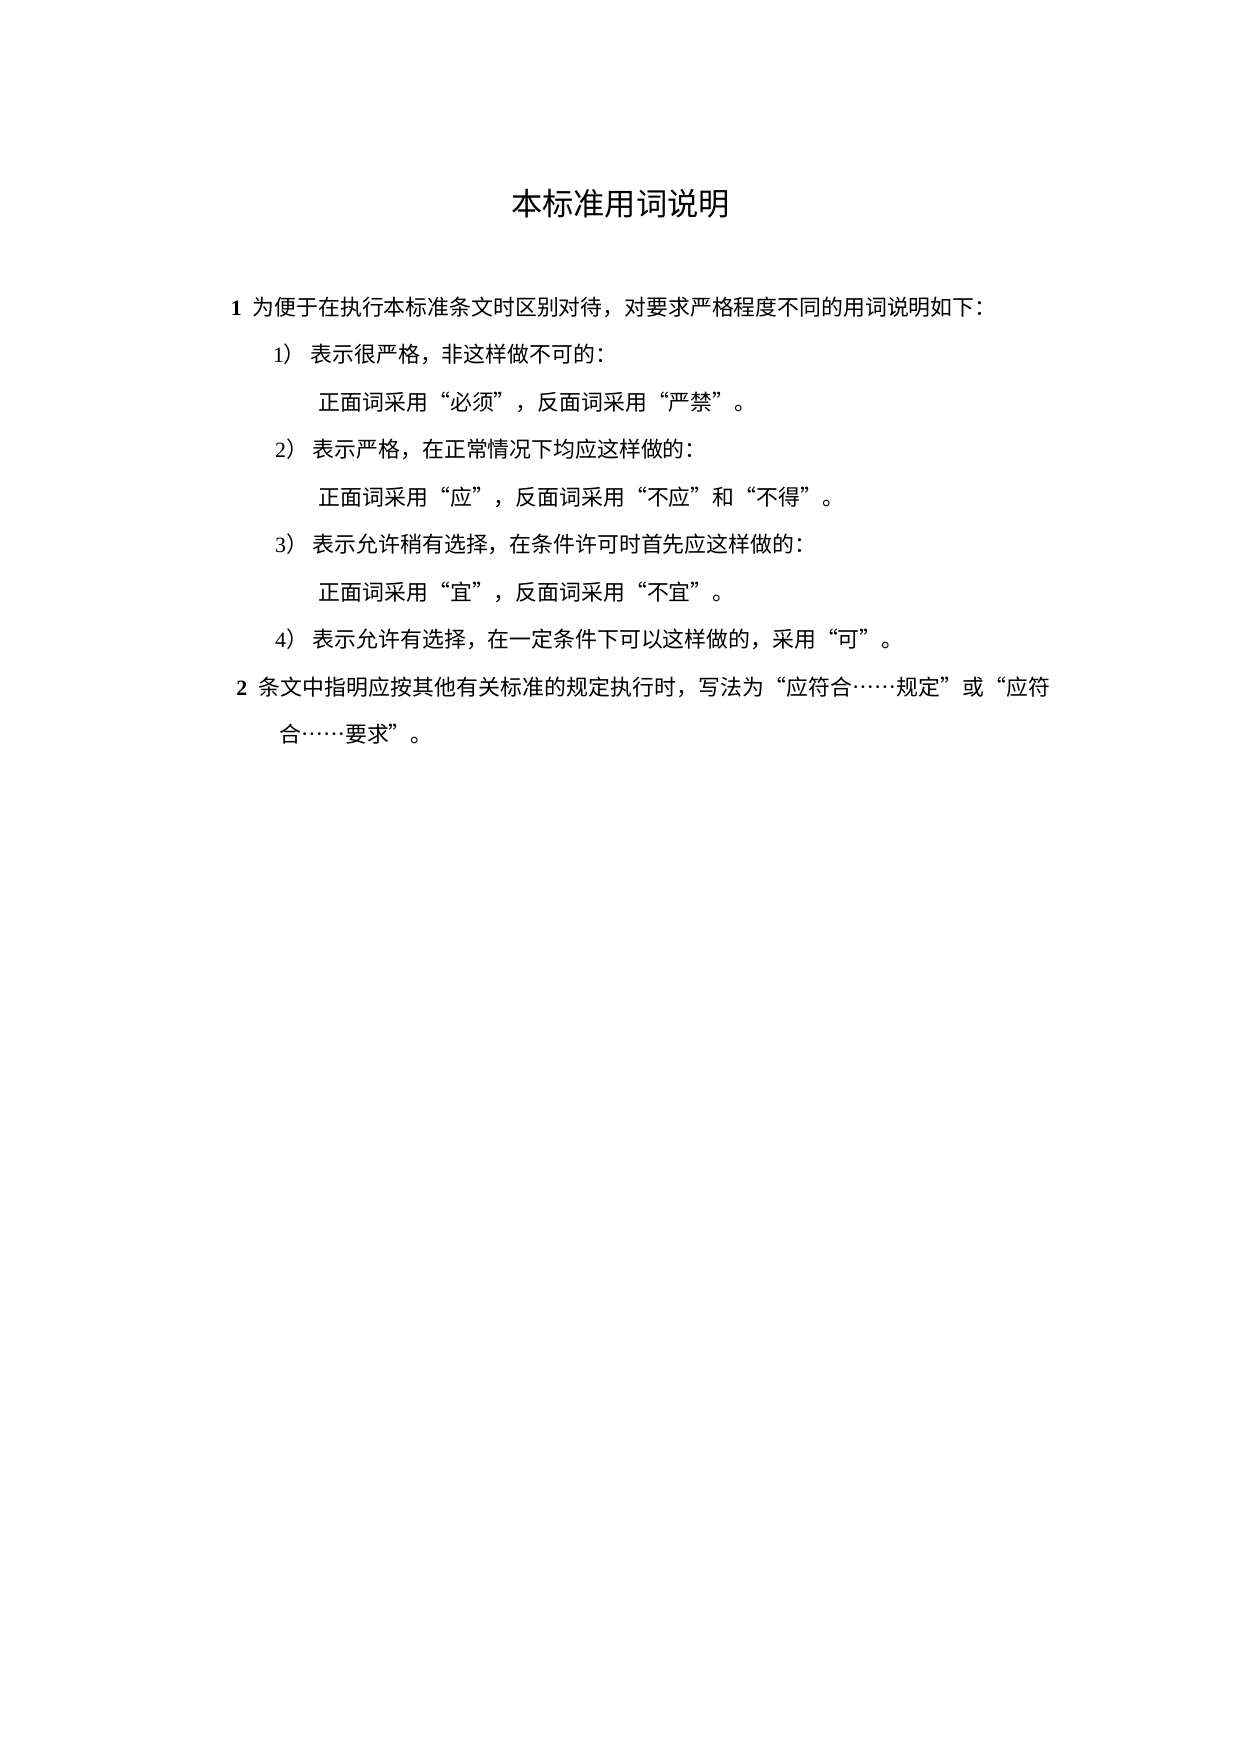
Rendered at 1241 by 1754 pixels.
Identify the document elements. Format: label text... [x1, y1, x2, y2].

text 2 条文中指明应按其他有关标准的规定执行时，写法为“应符合……规定”或“应符合……要求”。 [236, 670, 1053, 749]
text 正面词采用“应”，反面词采用“不应”和“不得”。 [187, 480, 1053, 511]
text 1） 表示很严格，非这样做不可的： [187, 337, 1053, 369]
text 正面词采用“宜”，反面词采用“不宜”。 [187, 575, 1053, 606]
text 正面词采用“必须”，反面词采用“严禁”。 [187, 385, 1053, 416]
text 2） 表示严格，在正常情况下均应这样做的： [187, 432, 1053, 464]
text 1 为便于在执行本标准条文时区别对待，对要求严格程度不同的用词说明如下： [187, 290, 1053, 321]
subtitle 本标准用词说明 [187, 179, 1053, 224]
text 4） 表示允许有选择，在一定条件下可以这样做的，采用“可”。 [187, 622, 1053, 654]
text 3） 表示允许稍有选择，在条件许可时首先应这样做的： [187, 527, 1053, 559]
